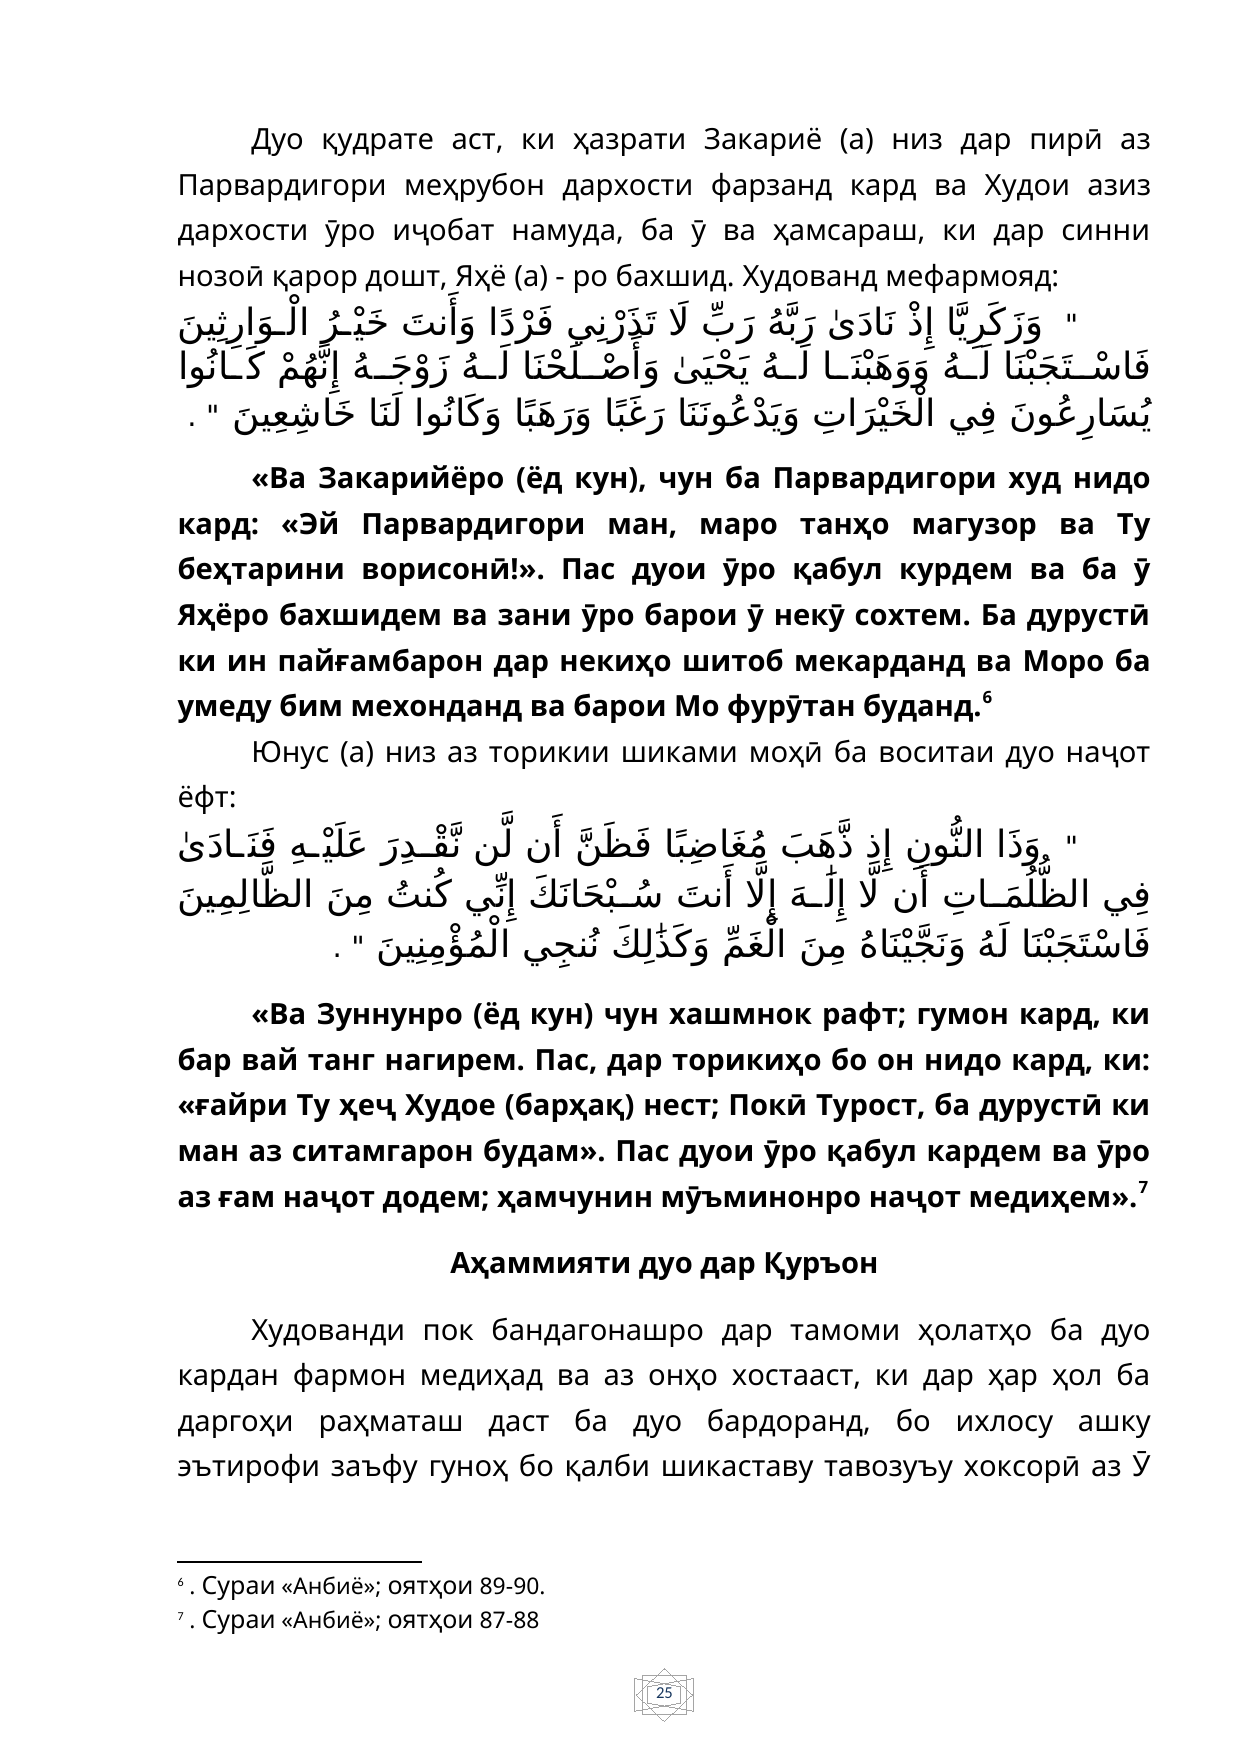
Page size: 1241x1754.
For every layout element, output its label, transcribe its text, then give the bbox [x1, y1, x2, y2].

text Юнус (а) низ аз торикии шиками моҳӣ ба воситаи дуо наҷот ёфт: [177, 731, 1152, 816]
text " وَذَا النُّونِ إِذ ذَّهَبَ مُغَاضِبًا فَظَنَّ أَن لَّن نَّقْدِرَ عَلَيْهِ فَنَادَىٰ فِي الظُّلُمَاتِ أَن لَّا إِلَٰهَ إِلَّا أَنتَ سُبْحَانَكَ إِنِّي كُنتُ مِنَ الظَّالِمِينَ فَاسْتَجَبْنَا لَهُ وَنَجَّيْنَاهُ مِنَ الْغَمِّ وَكَذَٰلِكَ نُنجِي الْمُؤْمِنِينَ " . [177, 822, 1152, 966]
text «Ва Зуннунро (ёд кун) чун хашмнок рафт; гумон кард, ки бар вай танг нагирем. Пас, дар торикиҳо бо он нидо кард, ки: «ғайри Ту ҳеҷ Худое (барҳақ) нест; Покӣ Турост, ба дурустӣ ки ман аз ситамгарон будам». Пас дуои ӯро қабул кардем ва ӯро аз ғам наҷот додем; ҳамчунин мӯъминонро наҷот медиҳем». [177, 993, 1152, 1216]
text Дуо қудрате аст, ки ҳазрати Закариё (а) низ дар пирӣ аз Парвардигори меҳрубон дархости фарзанд кард ва Худои азиз дархости ӯро иҷобат намуда, ба ӯ ва ҳамсараш, ки дар синни нозоӣ қарор дошт, Яҳё (а) - ро бахшид. Худованд мефармояд: [177, 118, 1152, 295]
text Аҳаммияти дуо дар Қуръон [177, 1242, 1152, 1282]
text «Ва Закарийёро (ёд кун), чун ба Парвардигори худ нидо кард: «Эй Парвардигори ман, маро танҳо магузор ва Ту беҳтарини ворисонӣ!». Пас дуои ӯро қабул курдем ва ба ӯ Яҳёро бахшидем ва зани ӯро барои ӯ некӯ сохтем. Ба дурустӣ ки ин пайғамбарон дар некиҳо шитоб мекарданд ва Моро ба умеду бим мехонданд ва барои Мо фурӯтан буданд. [177, 457, 1152, 725]
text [177, 1309, 1152, 1485]
text " وَزَكَرِيَّا إِذْ نَادَىٰ رَبَّهُ رَبِّ لَا تَذَرْنِي فَرْدًا وَأَنتَ خَيْرُ الْوَارِثِينَ فَاسْتَجَبْنَا لَهُ وَوَهَبْنَا لَهُ يَحْيَىٰ وَأَصْلَحْنَا لَهُ زَوْجَهُ إِنَّهُمْ كَانُوا يُسَارِعُونَ فِي الْخَيْرَاتِ وَيَدْعُونَنَا رَغَبًا وَرَهَبًا وَكَانُوا لَنَا خَاشِعِينَ " . [177, 301, 1152, 436]
